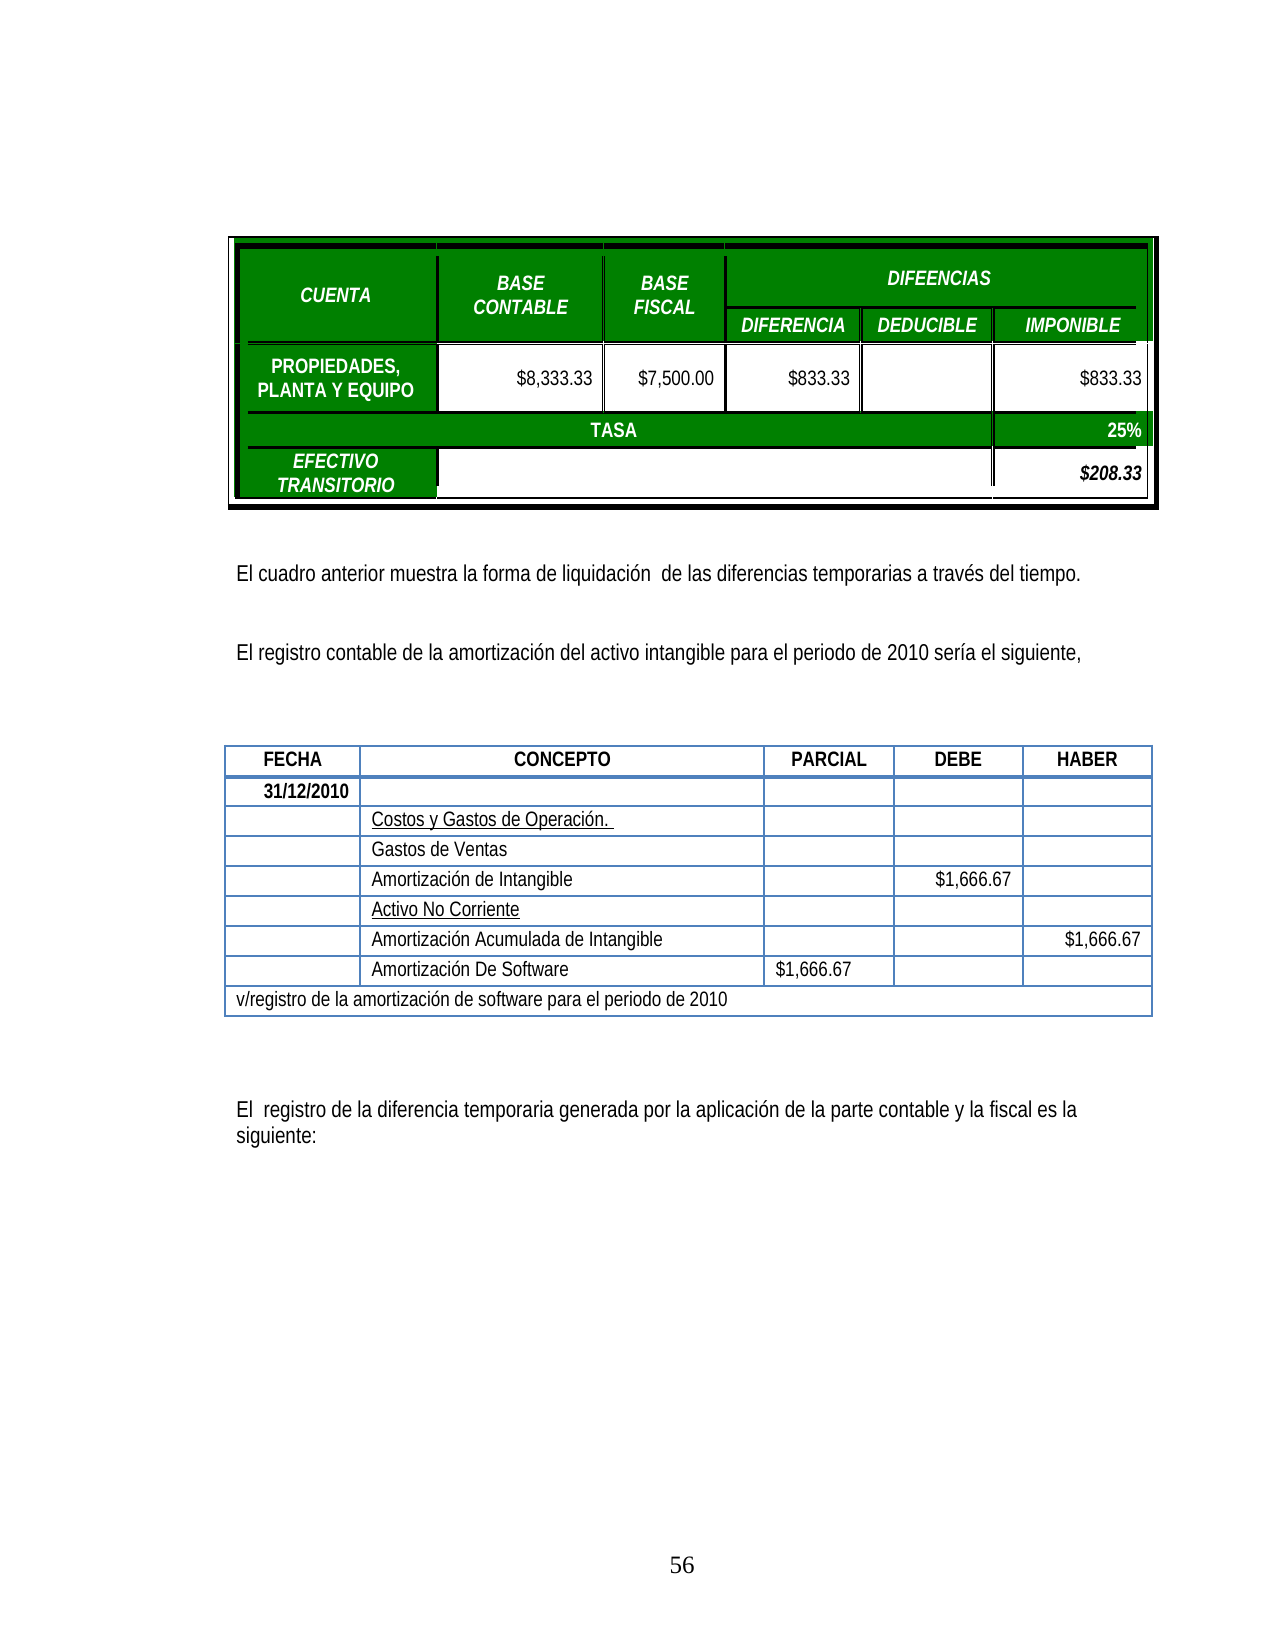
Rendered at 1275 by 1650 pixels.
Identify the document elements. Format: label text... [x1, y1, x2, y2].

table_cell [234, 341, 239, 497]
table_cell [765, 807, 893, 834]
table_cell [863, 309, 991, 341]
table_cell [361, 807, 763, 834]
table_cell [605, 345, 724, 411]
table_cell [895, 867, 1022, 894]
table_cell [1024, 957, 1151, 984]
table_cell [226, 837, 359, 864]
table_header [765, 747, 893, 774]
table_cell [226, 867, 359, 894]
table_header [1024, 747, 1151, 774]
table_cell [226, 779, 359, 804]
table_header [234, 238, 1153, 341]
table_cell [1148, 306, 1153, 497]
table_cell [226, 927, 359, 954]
text El cuadro anterior muestra la forma de liquidación de las diferencias temporarias a través del tiempo. [236, 560, 1127, 586]
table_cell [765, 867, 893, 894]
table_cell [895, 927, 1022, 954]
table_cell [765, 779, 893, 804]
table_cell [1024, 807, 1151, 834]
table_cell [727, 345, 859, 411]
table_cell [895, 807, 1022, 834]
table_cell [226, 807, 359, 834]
text El registro de la diferencia temporaria generada por la aplicación de la parte contable y la fiscal es la siguiente: [236, 1096, 1127, 1148]
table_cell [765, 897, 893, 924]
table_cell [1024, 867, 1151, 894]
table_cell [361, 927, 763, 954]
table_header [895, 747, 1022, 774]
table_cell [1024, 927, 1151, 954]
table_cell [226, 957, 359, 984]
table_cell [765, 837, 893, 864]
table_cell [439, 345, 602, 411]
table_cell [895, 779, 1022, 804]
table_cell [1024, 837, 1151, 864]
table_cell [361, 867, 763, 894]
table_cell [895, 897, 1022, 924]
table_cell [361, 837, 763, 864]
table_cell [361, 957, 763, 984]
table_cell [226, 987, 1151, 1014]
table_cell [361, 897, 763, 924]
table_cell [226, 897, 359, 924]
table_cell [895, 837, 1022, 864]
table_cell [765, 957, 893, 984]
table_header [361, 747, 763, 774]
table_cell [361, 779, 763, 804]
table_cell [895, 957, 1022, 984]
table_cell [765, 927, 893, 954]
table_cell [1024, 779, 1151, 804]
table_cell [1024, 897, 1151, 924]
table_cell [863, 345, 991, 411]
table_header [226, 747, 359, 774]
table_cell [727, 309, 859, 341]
text El registro contable de la amortización del activo intangible para el periodo de 2010 sería el siguiente, [236, 639, 1127, 666]
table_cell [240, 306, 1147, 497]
